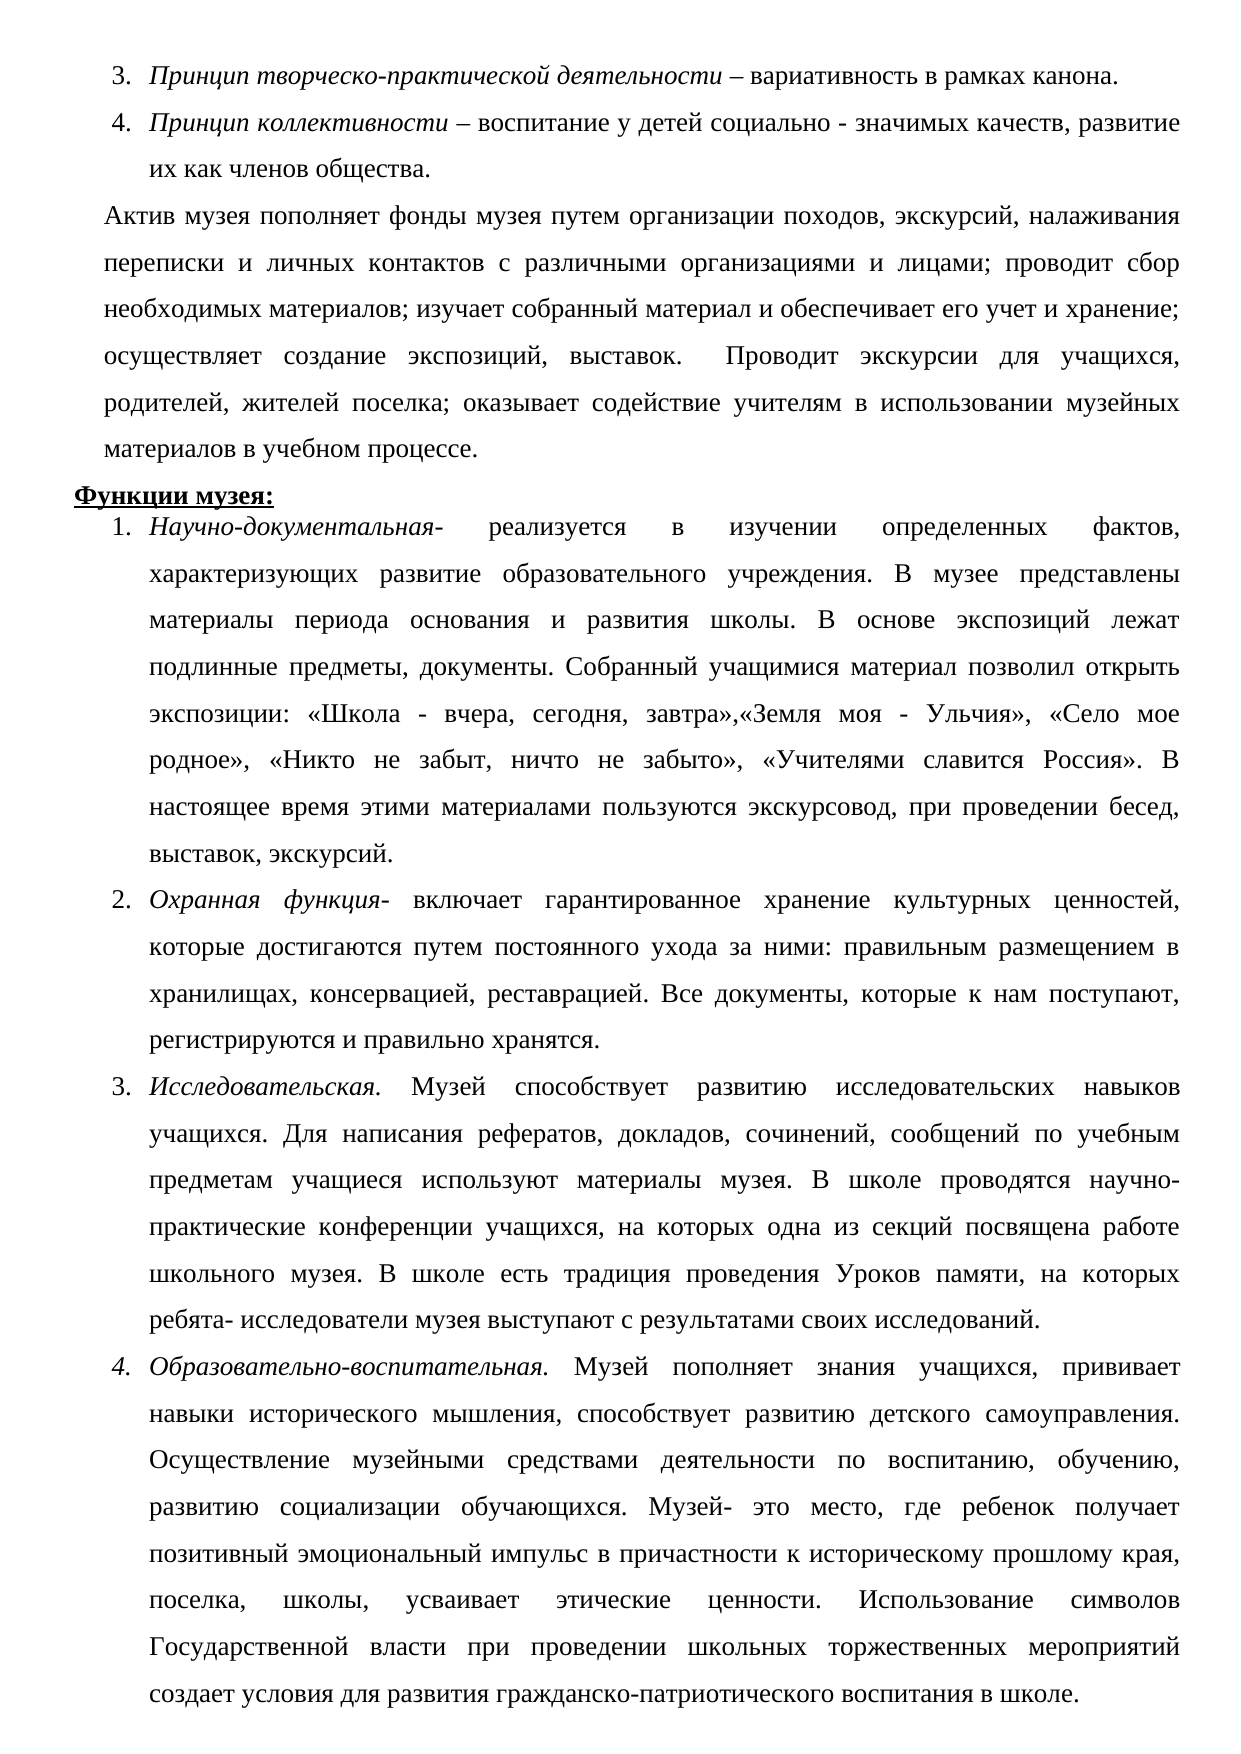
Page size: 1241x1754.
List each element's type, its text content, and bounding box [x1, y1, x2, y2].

list Принцип коллективности – воспитание у детей социально - значимых качеств, развитие их как членов общества. [111, 106, 1181, 184]
list Научно-документальная- реализуется в изучении определенных фактов, характеризующих развитие образовательного учреждения. В музее представлены материалы периода основания и развития школы. В основе экспозиций лежат подлинные предметы, документы. Собранный учащимися материал позволил открыть экспозиции: «Школа - вчера, сегодня, завтра»,«Земля моя - Ульчия», «Село мое родное», «Никто не забыт, ничто не забыто», «Учителями славится Россия». В настоящее время этими материалами пользуются экскурсовод, при проведении бесед, выставок, экскурсий. [111, 510, 1181, 868]
text Функции музея: [74, 479, 1181, 510]
list Принцип творческо-практической деятельности – вариативность в рамках канона. [111, 59, 1181, 90]
list Исследовательская. Музей способствует развитию исследовательских навыков учащихся. Для написания рефератов, докладов, сочинений, сообщений по учебным предметам учащиеся используют материалы музея. В школе проводятся научно-практические конференции учащихся, на которых одна из секций посвящена работе школьного музея. В школе есть традиция проведения Уроков памяти, на которых ребята- исследователи музея выступают с результатами своих исследований. [111, 1070, 1181, 1335]
text Актив музея пополняет фонды музея путем организации походов, экскурсий, налаживания переписки и личных контактов с различными организациями и лицами; проводит сбор необходимых материалов; изучает собранный материал и обеспечивает его учет и хранение; осуществляет создание экспозиций, выставок. Проводит экскурсии для учащихся, родителей, жителей поселка; оказывает содействие учителям в использовании музейных материалов в учебном процессе. [103, 199, 1181, 464]
list Образовательно-воспитательная. Музей пополняет знания учащихся, прививает навыки исторического мышления, способствует развитию детского самоуправления. Осуществление музейными средствами деятельности по воспитанию, обучению, развитию социализации обучающихся. Музей- это место, где ребенок получает позитивный эмоциональный импульс в причастности к историческому прошлому края, поселка, школы, усваивает этические ценности. Использование символов Государственной власти при проведении школьных торжественных мероприятий создает условия для развития гражданско-патриотического воспитания в школе. [111, 1350, 1181, 1708]
list Охранная функция- включает гарантированное хранение культурных ценностей, которые достигаются путем постоянного ухода за ними: правильным размещением в хранилищах, консервацией, реставрацией. Все документы, которые к нам поступают, регистрируются и правильно хранятся. [111, 884, 1181, 1055]
